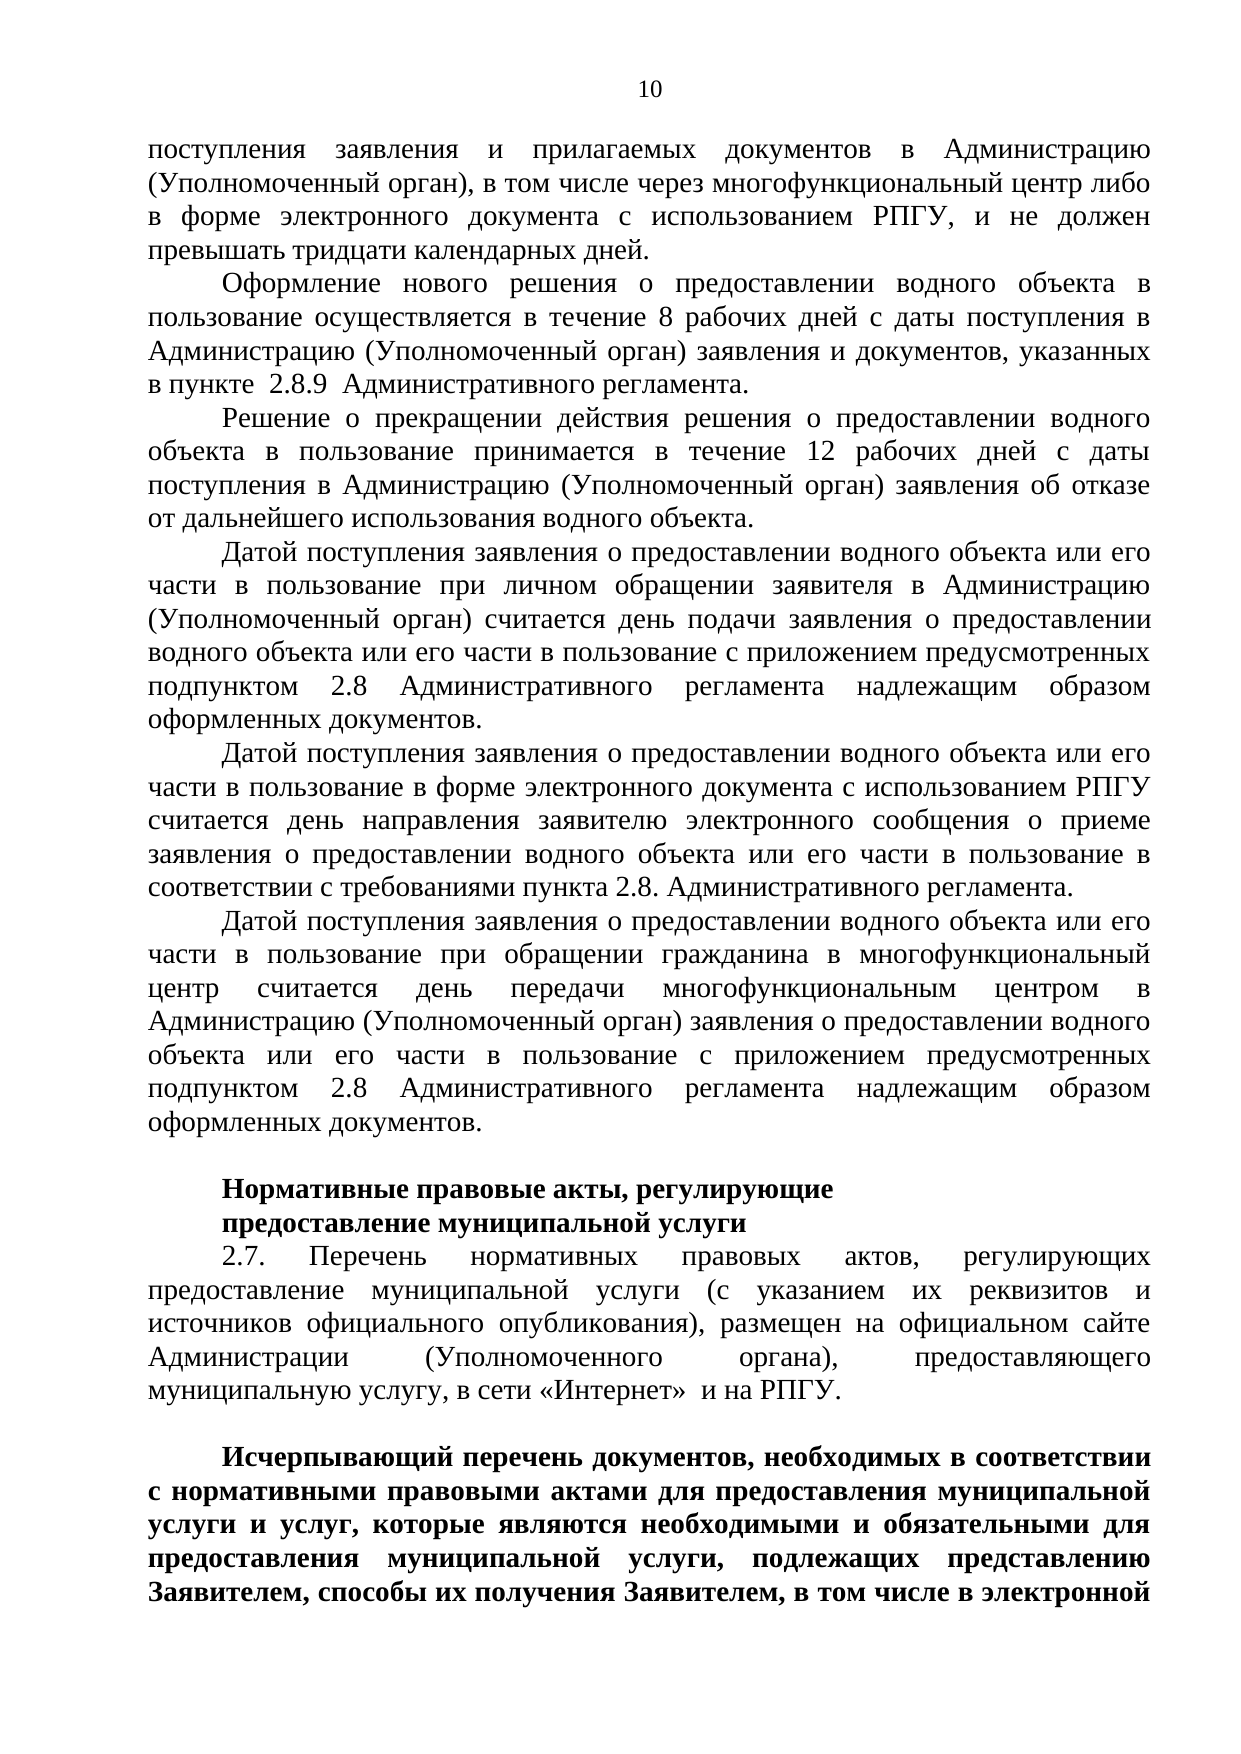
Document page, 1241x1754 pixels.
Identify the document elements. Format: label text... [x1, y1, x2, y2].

text предоставление муниципальной услуги [148, 1205, 1152, 1238]
text Нормативные правовые акты, регулирующие [148, 1171, 1152, 1205]
text Датой поступления заявления о предоставлении водного объекта или его части в пользование при обращении гражданина в многофункциональный центр считается день передачи многофункциональным центром в Администрацию (Уполномоченный орган) заявления о предоставлении водного объекта или его части в пользование с приложением предусмотренных подпунктом 2.8 Административного регламента надлежащим образом оформленных документов. [148, 903, 1152, 1138]
text Датой поступления заявления о предоставлении водного объекта или его части в пользование в форме электронного документа с использованием РПГУ считается день направления заявителю электронного сообщения о приеме заявления о предоставлении водного объекта или его части в пользование в соответствии с требованиями пункта 2.8. Административного регламента. [148, 735, 1152, 903]
text Решение о прекращении действия решения о предоставлении водного объекта в пользование принимается в течение 12 рабочих дней с даты поступления в Администрацию (Уполномоченный орган) заявления об отказе от дальнейшего использования водного объекта. [148, 400, 1152, 534]
text 2.7. Перечень нормативных правовых актов, регулирующих предоставление муниципальной услуги (с указанием их реквизитов и источников официального опубликования), размещен на официальном сайте Администрации (Уполномоченного органа), предоставляющего муниципальную услугу, в сети «Интернет» и на РПГУ. [148, 1238, 1152, 1406]
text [148, 131, 1152, 266]
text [148, 1439, 1152, 1607]
text Оформление нового решения о предоставлении водного объекта в пользование осуществляется в течение 8 рабочих дней с даты поступления в Администрацию (Уполномоченный орган) заявления и документов, указанных в пункте 2.8.9 Административного регламента. [148, 266, 1152, 400]
text Датой поступления заявления о предоставлении водного объекта или его части в пользование при личном обращении заявителя в Администрацию (Уполномоченный орган) считается день подачи заявления о предоставлении водного объекта или его части в пользование с приложением предусмотренных подпунктом 2.8 Административного регламента надлежащим образом оформленных документов. [148, 534, 1152, 735]
